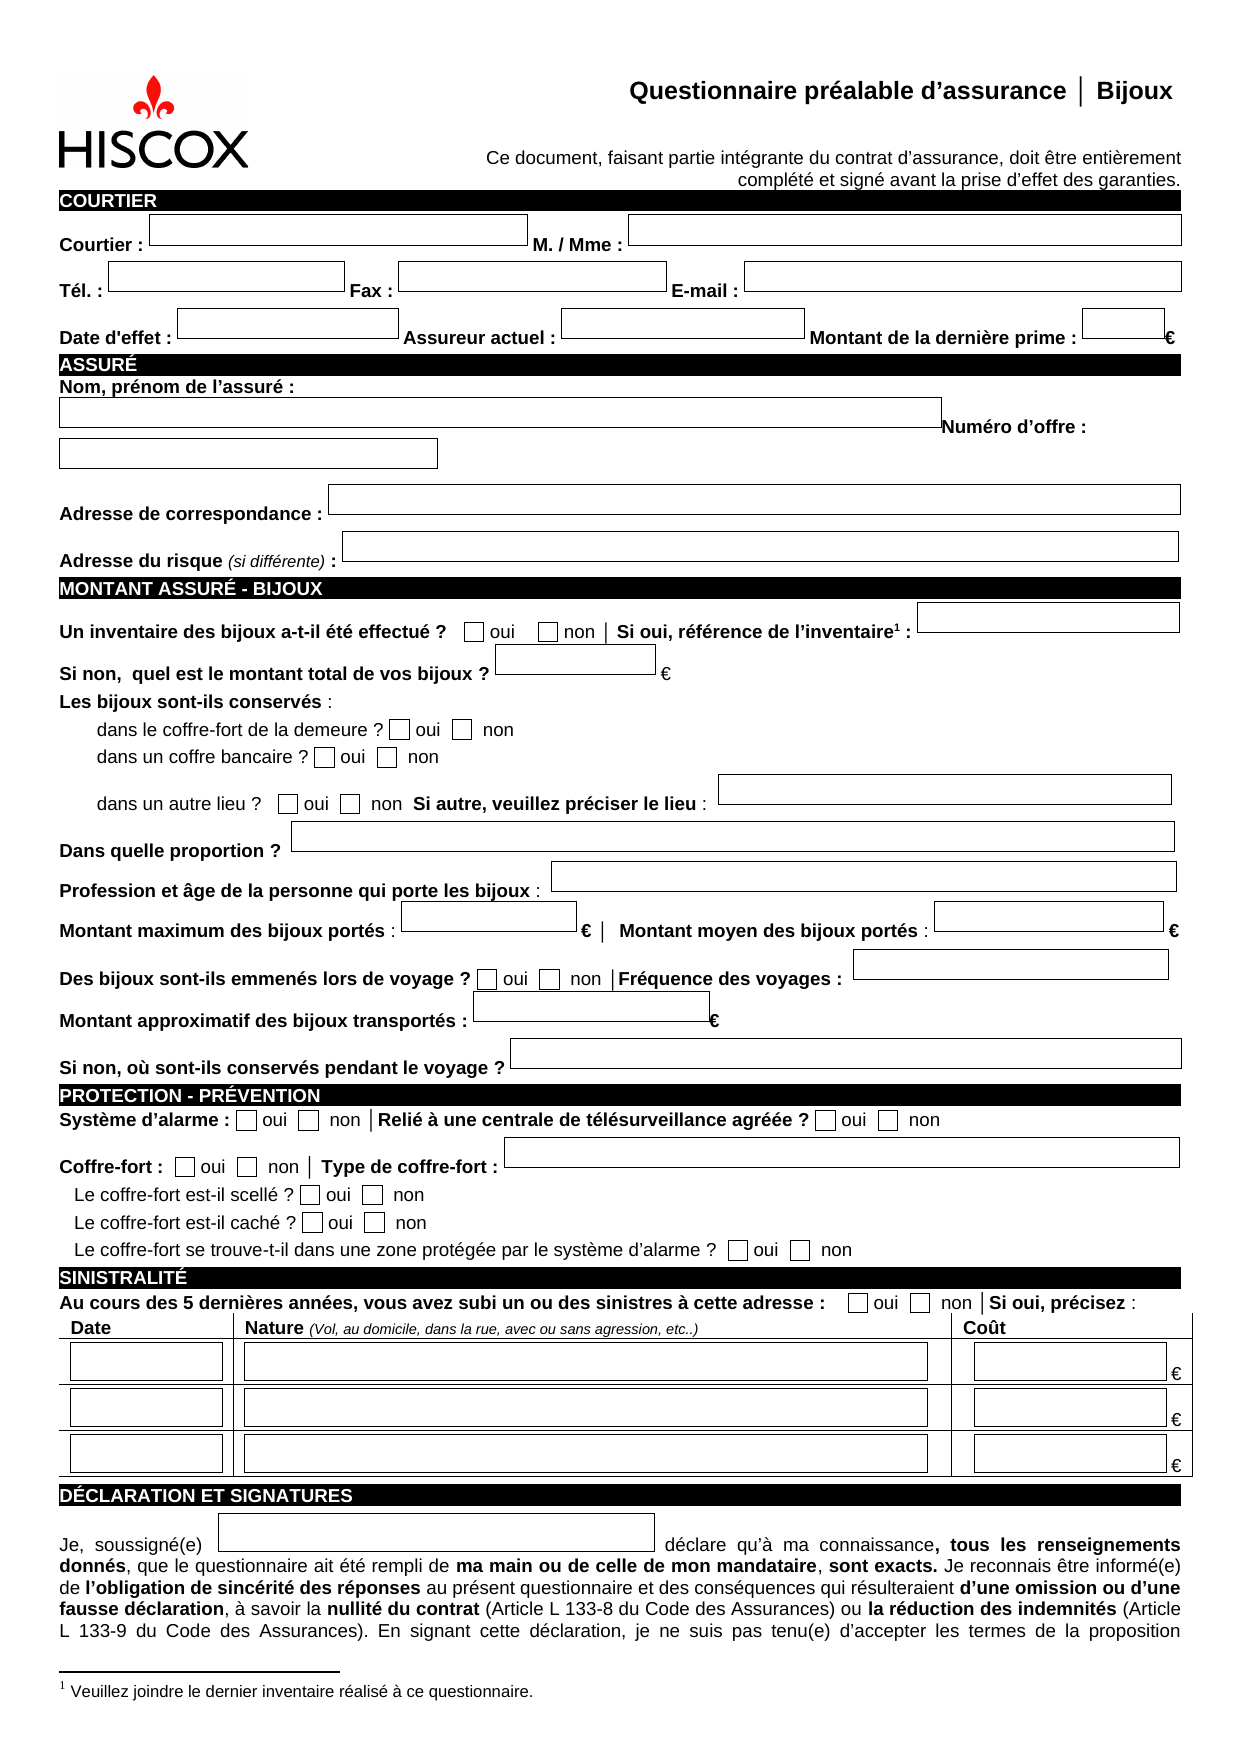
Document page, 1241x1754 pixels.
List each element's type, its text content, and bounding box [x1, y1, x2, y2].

text Adresse du risque (si différente) : [59, 531, 1181, 571]
text MONTANT ASSURÉ - BIJOUX [59, 577, 1181, 599]
text ASSURÉ [59, 354, 1181, 376]
text Coffre-fort : oui non │ Type de coffre-fort : [59, 1137, 1181, 1177]
text Au cours des 5 dernières années, vous avez subi un ou des sinistres à cette adresse : oui non │Si oui, précisez : [59, 1292, 981, 1313]
table_cell [59, 1339, 233, 1384]
table_cell [234, 1339, 951, 1384]
table_cell € [952, 1431, 1192, 1476]
table_cell [234, 1431, 951, 1476]
text SINISTRALITÉ [59, 1267, 1181, 1289]
text PROTECTION - PRÉVENTION [59, 1084, 1181, 1106]
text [59, 1513, 1181, 1641]
text Le coffre-fort est-il scellé ? oui non [59, 1184, 1181, 1205]
text Les bijoux sont-ils conservés : [59, 691, 1181, 712]
text Adresse de correspondance : [59, 484, 1181, 524]
text Si non, où sont-ils conservés pendant le voyage ? [59, 1038, 1181, 1078]
text dans le coffre-fort de la demeure ? oui non [97, 718, 1181, 740]
text Le coffre-fort se trouve-t-il dans une zone protégée par le système d’alarme ? oui non [59, 1239, 1181, 1261]
picture [59, 75, 249, 168]
text Questionnaire préalable d’assurance │ Bijoux [249, 76, 1080, 104]
text dans un autre lieu ? oui non Si autre, veuillez préciser le lieu : [97, 774, 1181, 814]
text Date d'effet : Assureur actuel : Montant de la dernière prime : € [59, 308, 1181, 348]
text Le coffre-fort est-il caché ? oui non [59, 1211, 1181, 1233]
text Des bijoux sont-ils emmenés lors de voyage ? oui non │Fréquence des voyages : Montant approximatif des bijoux transportés : € [59, 949, 1181, 1032]
text Un inventaire des bijoux a-t-il été effectué ? oui non │ Si oui, référence de l’inventaire : Si non, quel est le montant total de vos bijoux ? € [59, 602, 1181, 684]
table_header Coût [952, 1313, 1192, 1338]
table_cell [234, 1385, 951, 1430]
text DÉCLARATION ET SIGNATURES [59, 1484, 1181, 1506]
text Courtier : M. / Mme : [59, 214, 1181, 255]
text Système d’alarme : oui non │Relié à une centrale de télésurveillance agréée ? oui non [372, 1109, 1181, 1131]
text COURTIER [59, 190, 1181, 211]
table_cell [59, 1385, 233, 1430]
text dans un coffre bancaire ? oui non [97, 746, 1181, 768]
text Nom, prénom de l’assuré : Numéro d’offre : [59, 376, 1181, 478]
text Ce document, faisant partie intégrante du contrat d’assurance, doit être entièrement [249, 147, 1181, 168]
text Système d’alarme : oui non │Relié à une centrale de télésurveillance agréée ? oui non [59, 1109, 370, 1131]
table_header Nature (Vol, au domicile, dans la rue, avec ou sans agression, etc..) [234, 1313, 951, 1338]
table_header Date [59, 1313, 233, 1338]
text Tél. : Fax : E-mail : [59, 261, 1181, 301]
table_cell [59, 1431, 233, 1476]
table_cell € [952, 1385, 1192, 1430]
table_cell € [952, 1339, 1192, 1384]
text Dans quelle proportion ? Profession et âge de la personne qui porte les bijoux : Montant maximum des bijoux portés : € │ Montant moyen des bijoux portés : € [59, 821, 1181, 943]
text complété et signé avant la prise d’effet des garanties. [59, 168, 1181, 190]
